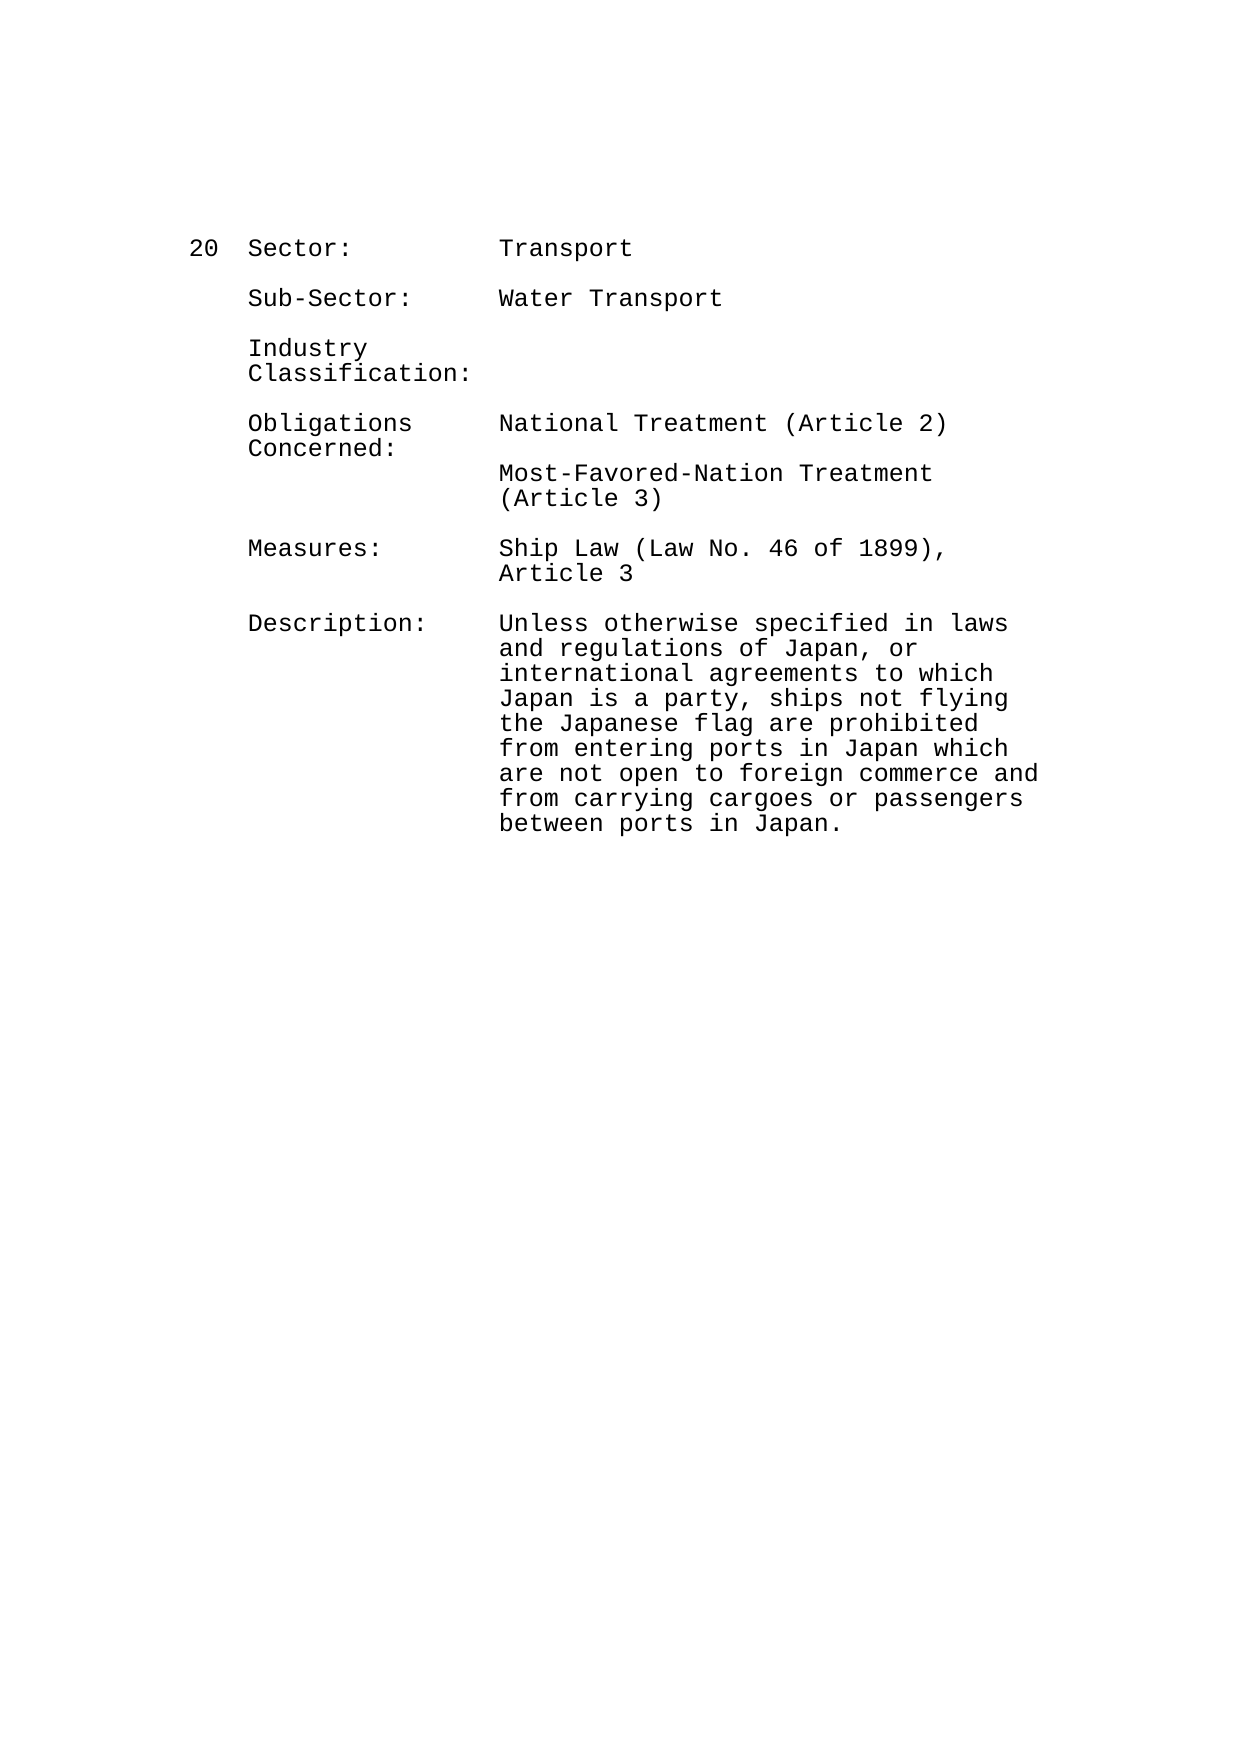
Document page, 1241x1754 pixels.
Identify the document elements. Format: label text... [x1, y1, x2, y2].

table_header 20 [177, 236, 236, 861]
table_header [236, 236, 487, 861]
table_header Transport Water Transport National Treatment (Article 2) Most-Favored-Nation Treatment (Article 3) Ship Law (Law No. 46 of 1899), Article 3 Unless otherwise specified in laws and regulations of Japan, or international agreements to which Japan is a party, ships not flying the Japanese flag are prohibited from entering ports in Japan which are not open to foreign commerce and from carrying cargoes or passengers between ports in Japan. [487, 236, 1063, 861]
